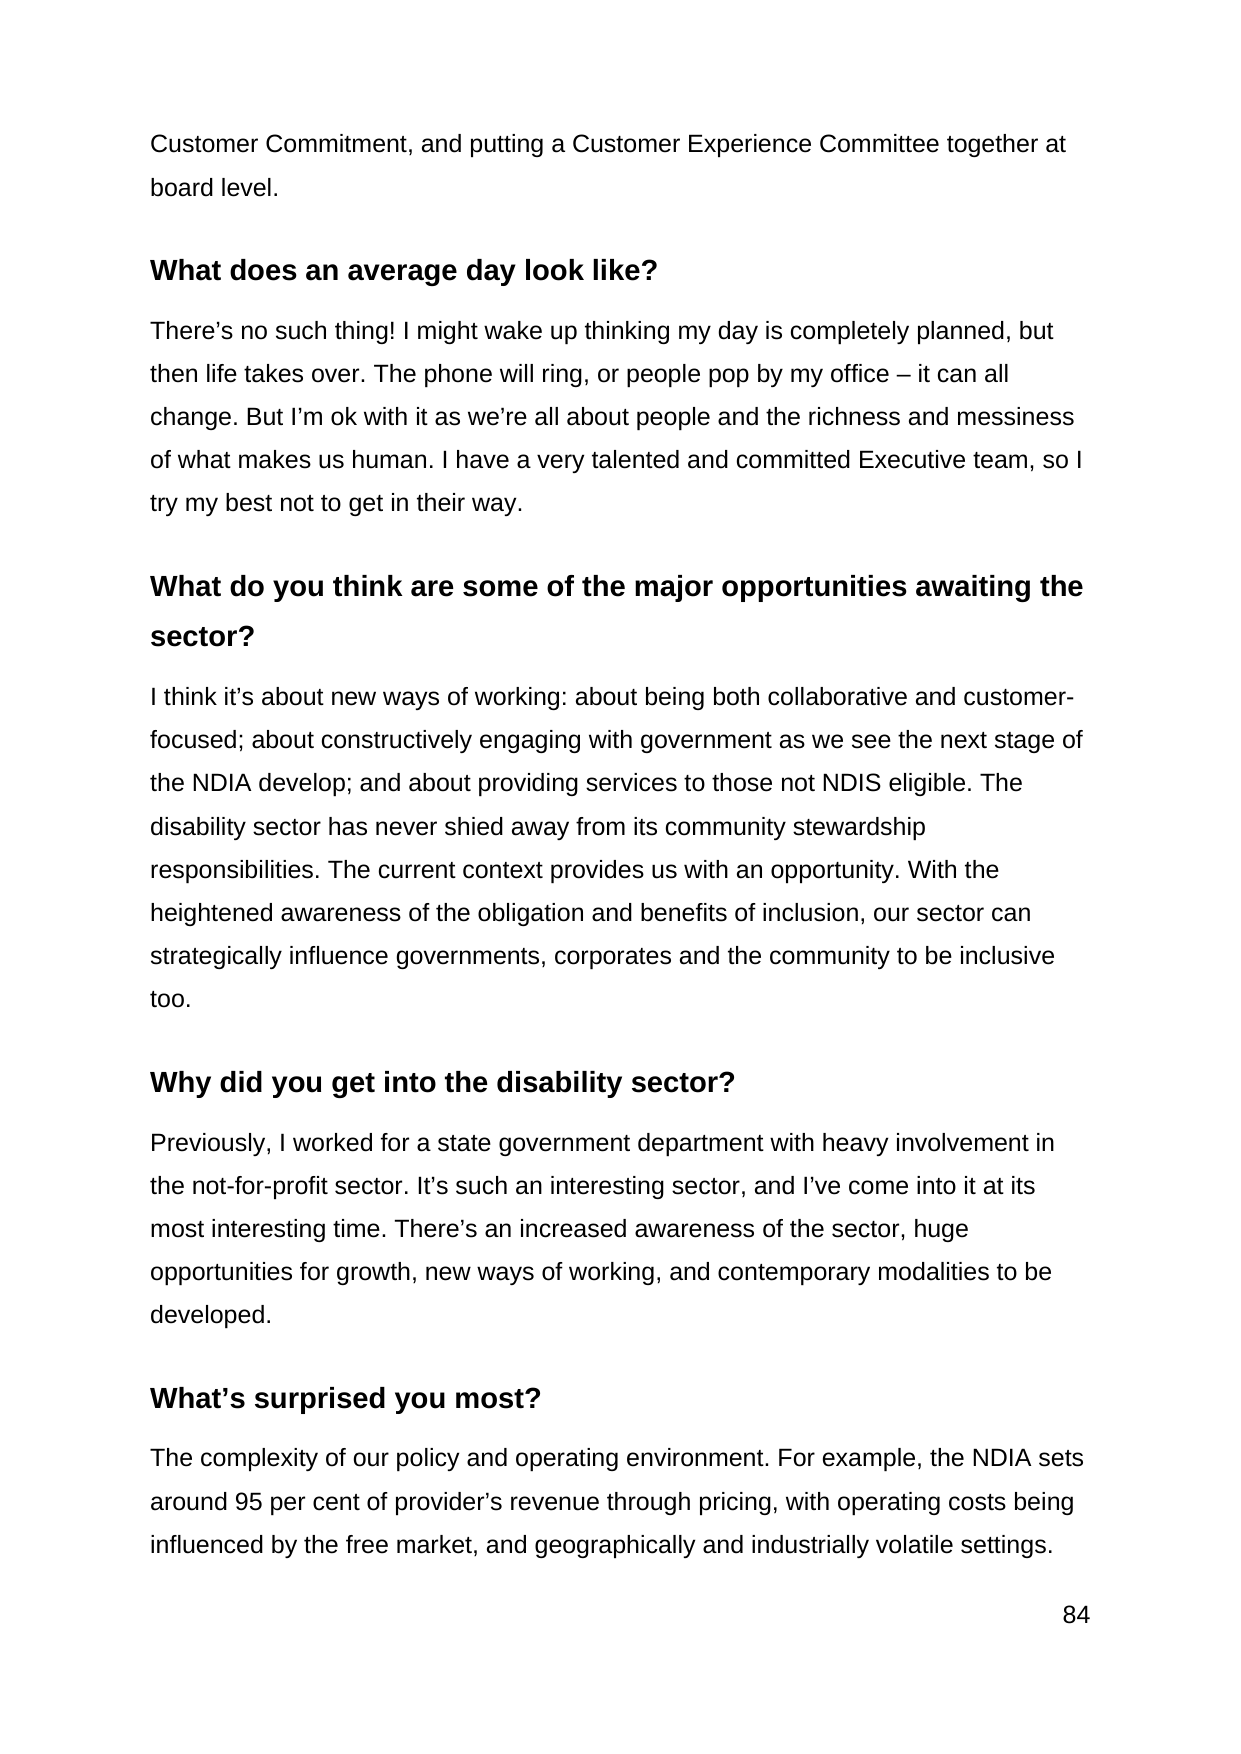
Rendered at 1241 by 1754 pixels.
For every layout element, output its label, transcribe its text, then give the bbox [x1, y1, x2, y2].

text There’s no such thing! I might wake up thinking my day is completely planned, but then life takes over. The phone will ring, or people pop by my office – it can all change. But I’m ok with it as we’re all about people and the richness and messiness of what makes us human. I have a very talented and committed Executive team, so I try my best not to get in their way. [150, 316, 1090, 517]
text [150, 129, 1090, 201]
subtitle What do you think are some of the major opportunities awaiting the sector? [150, 569, 1090, 653]
subtitle What’s surprised you most? [150, 1381, 1090, 1414]
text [150, 1443, 1090, 1558]
text I think it’s about new ways of working: about being both collaborative and customer-focused; about constructively engaging with government as we see the next stage of the NDIA develop; and about providing services to those not NDIS eligible. The disability sector has never shied away from its community stewardship responsibilities. The current context provides us with an opportunity. With the heightened awareness of the obligation and benefits of inclusion, our sector can strategically influence governments, corporates and the community to be inclusive too. [150, 682, 1090, 1013]
subtitle Why did you get into the disability sector? [150, 1065, 1090, 1098]
text Previously, I worked for a state government department with heavy involvement in the not-for-profit sector. It’s such an interesting sector, and I’ve come into it at its most interesting time. There’s an increased awareness of the sector, huge opportunities for growth, new ways of working, and contemporary modalities to be developed. [150, 1127, 1090, 1329]
subtitle What does an average day look like? [150, 253, 1090, 287]
